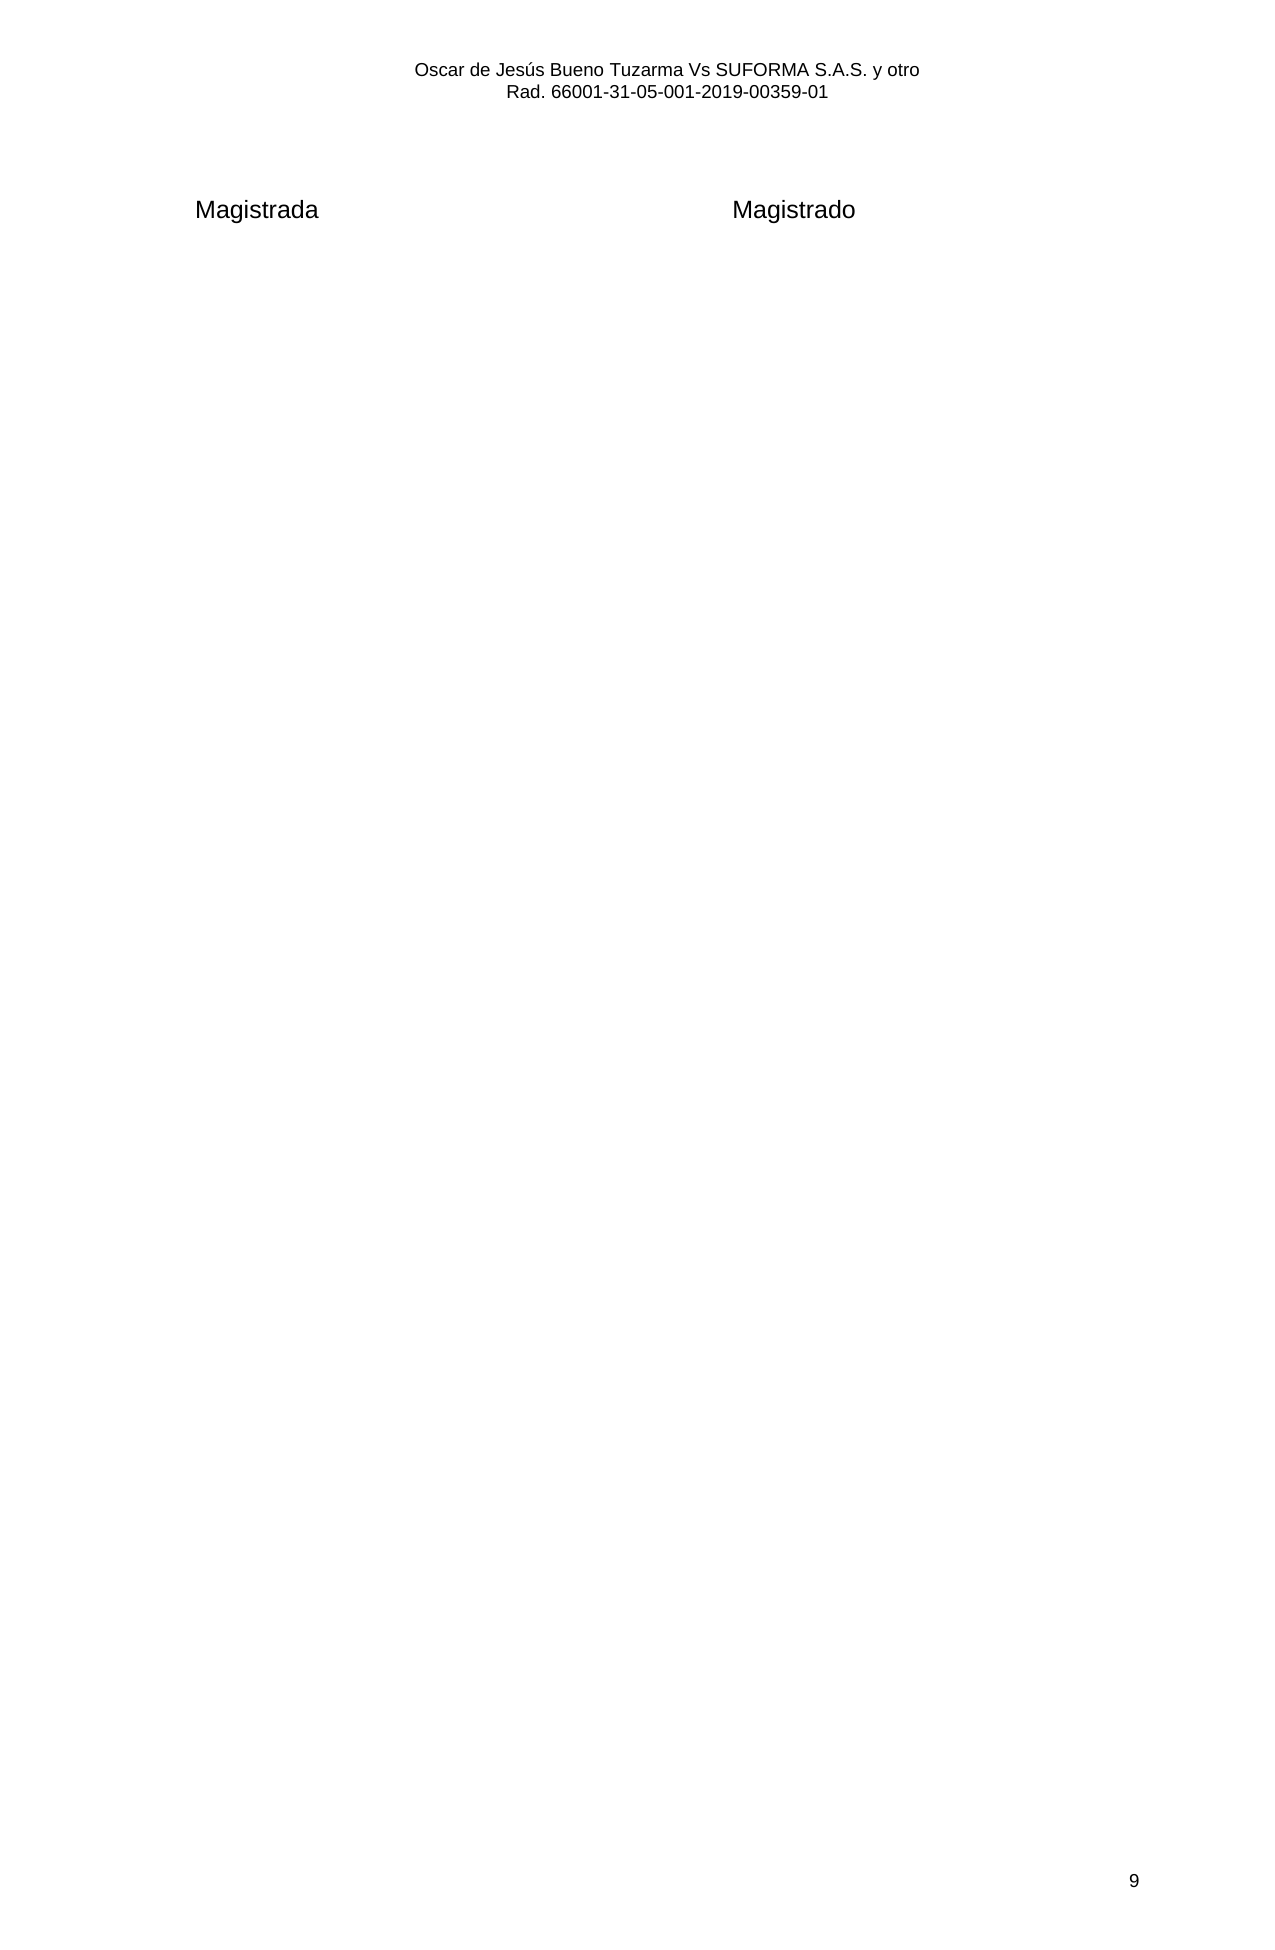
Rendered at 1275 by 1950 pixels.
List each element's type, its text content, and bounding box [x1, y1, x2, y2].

text Magistrada Magistrado [195, 195, 1139, 224]
